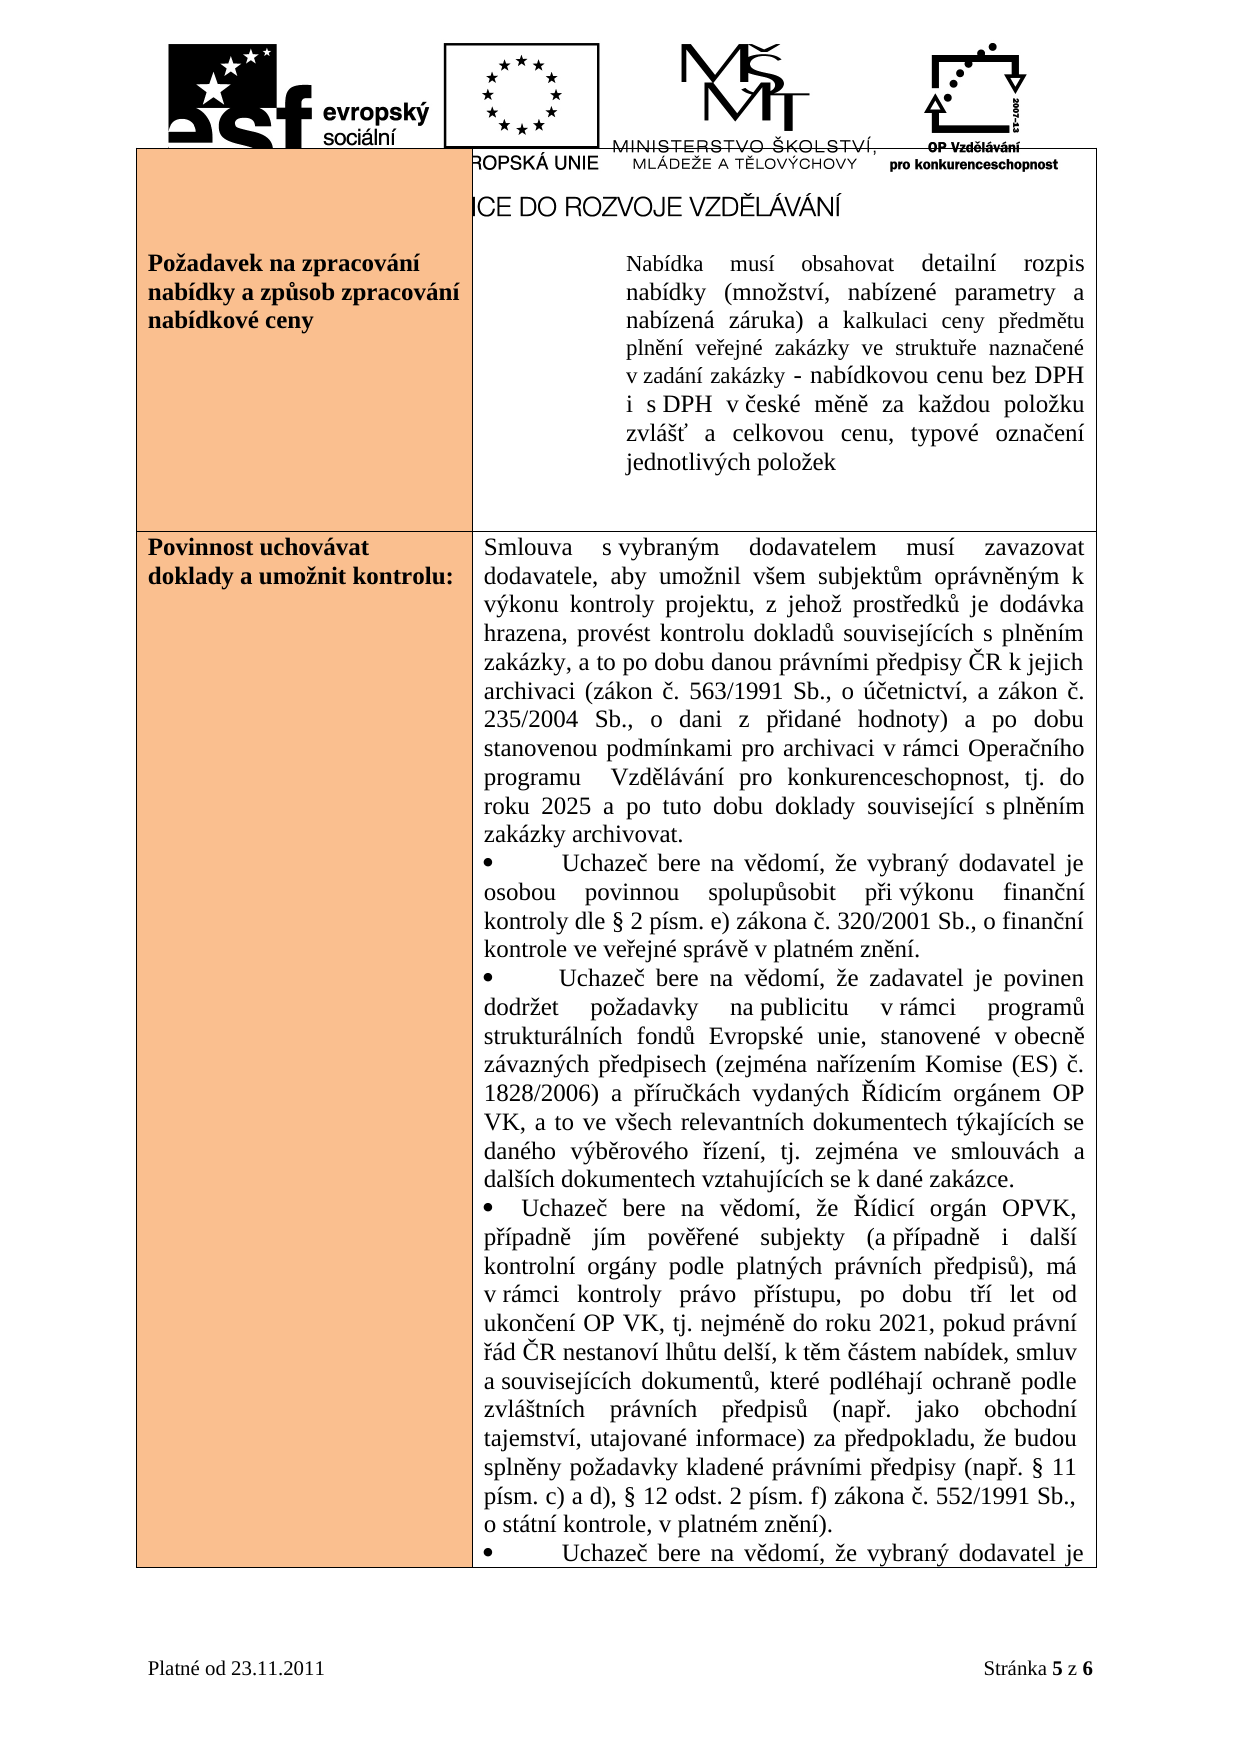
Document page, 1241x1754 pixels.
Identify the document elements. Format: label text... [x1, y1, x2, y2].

table_cell Požadavek na zpracování nabídky a způsob zpracování nabídkové ceny [137, 149, 472, 531]
table_cell Nabídka musí obsahovat detailní rozpis nabídky (množství, nabízené parametry a nabízená záruka) a kalkulaci ceny předmětu plnění veřejné zakázky ve struktuře naznačené v zadání zakázky - nabídkovou cenu bez DPH i s DPH v české měně za každou položku zvlášť a celkovou cenu, typové označení jednotlivých položek [473, 149, 1096, 531]
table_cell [473, 532, 1096, 1567]
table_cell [137, 532, 472, 1567]
picture [121, 3, 1119, 248]
